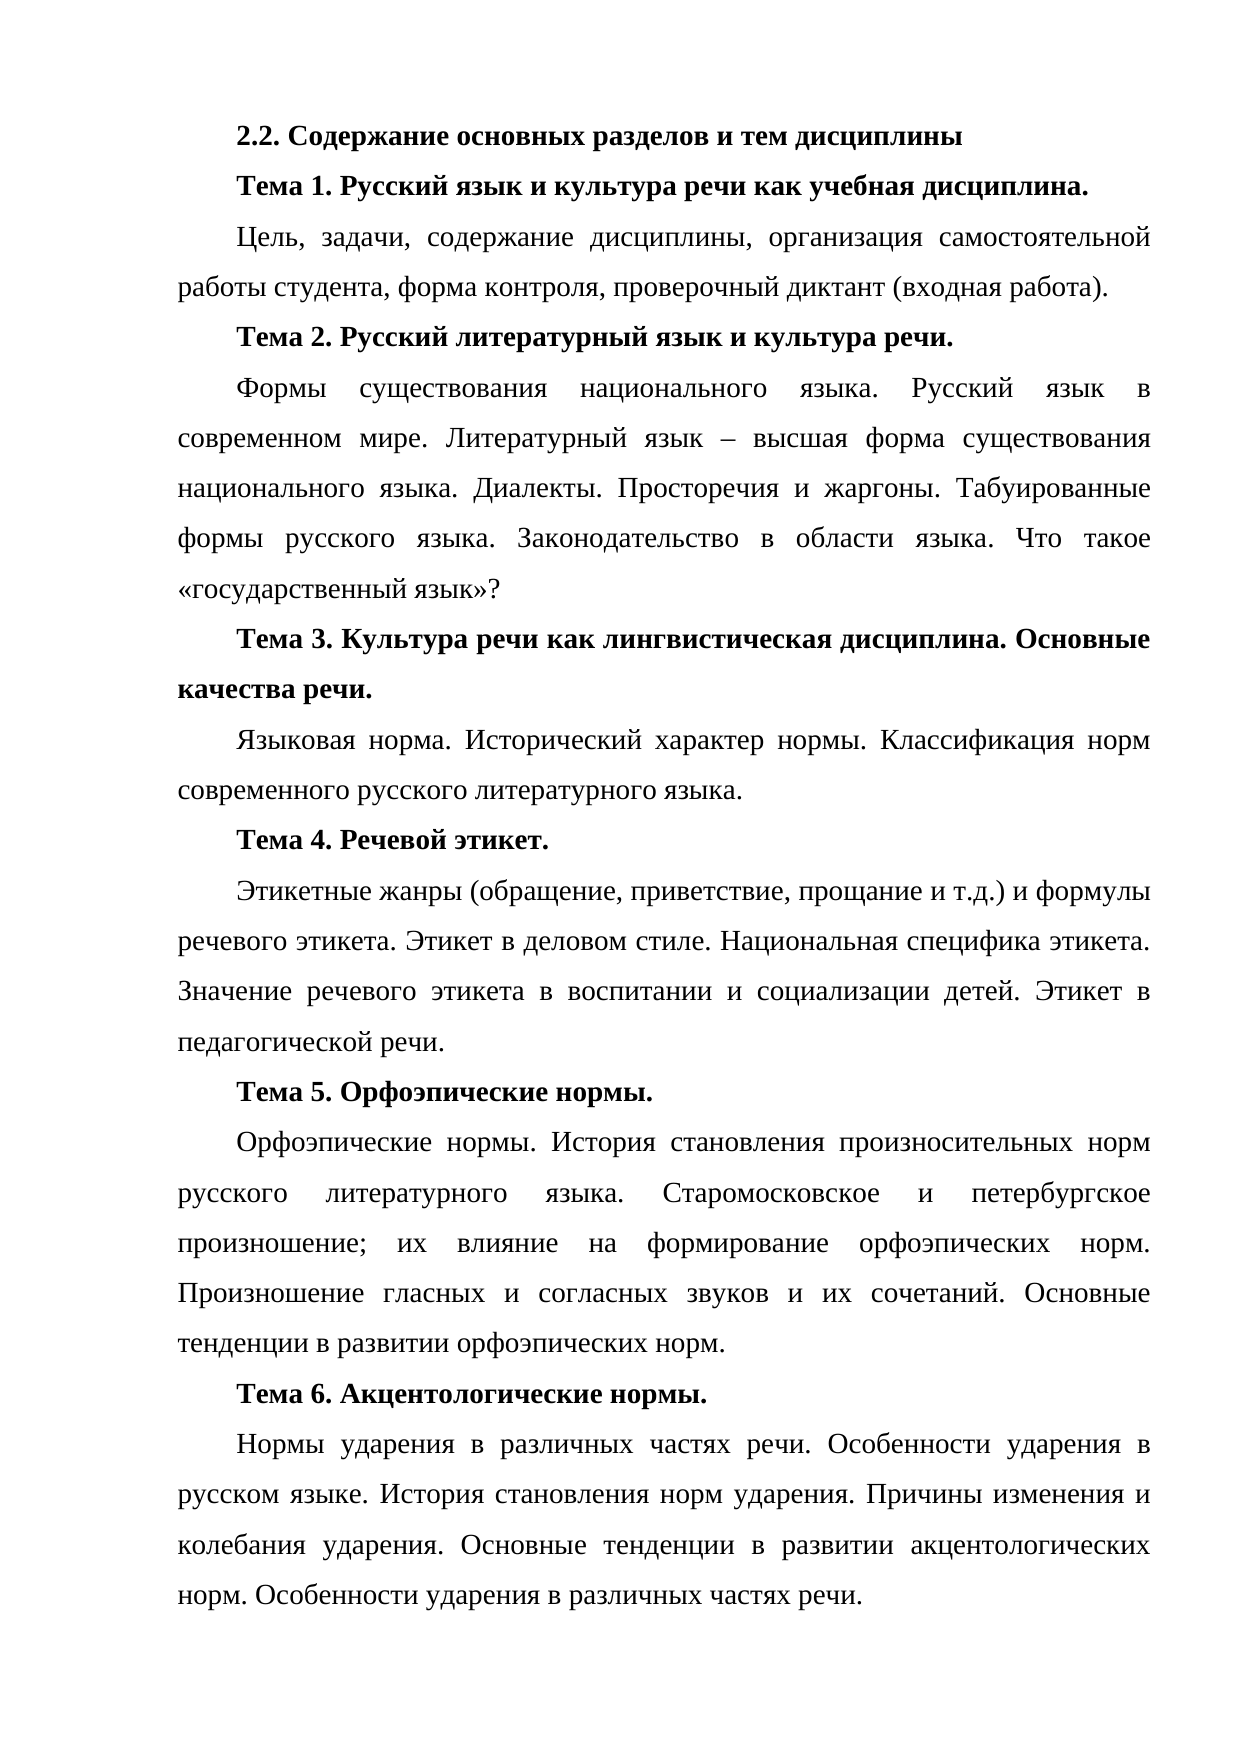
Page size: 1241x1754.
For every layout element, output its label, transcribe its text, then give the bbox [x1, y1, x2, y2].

text Тема 4. Речевой этикет. [177, 822, 1152, 856]
text Цель, задачи, содержание дисциплины, организация самостоятельной работы студента, форма контроля, проверочный диктант (входная работа). [177, 219, 1152, 303]
text 2.2. Содержание основных разделов и тем дисциплины [177, 118, 1152, 152]
text Тема 1. Русский язык и культура речи как учебная дисциплина. [177, 168, 1152, 202]
text Тема 3. Культура речи как лингвистическая дисциплина. Основные качества речи. [177, 621, 1152, 705]
text Орфоэпические нормы. История становления произносительных норм русского литературного языка. Старомосковское и петербургское произношение; их влияние на формирование орфоэпических норм. Произношение гласных и согласных звуков и их сочетаний. Основные тенденции в развитии орфоэпических норм. [177, 1124, 1152, 1359]
text Нормы ударения в различных частях речи. Особенности ударения в русском языке. История становления норм ударения. Причины изменения и колебания ударения. Основные тенденции в развитии акцентологических норм. Особенности ударения в различных частях речи. [177, 1426, 1152, 1611]
text Тема 5. Орфоэпические нормы. [177, 1074, 1152, 1108]
text Формы существования национального языка. Русский язык в современном мире. Литературный язык – высшая форма существования национального языка. Диалекты. Просторечия и жаргоны. Табуированные формы русского языка. Законодательство в области языка. Что такое «государственный язык»? [177, 370, 1152, 604]
text Тема 6. Акцентологические нормы. [177, 1376, 1152, 1409]
text Языковая норма. Исторический характер нормы. Классификация норм современного русского литературного языка. [177, 722, 1152, 806]
text Тема 2. Русский литературный язык и культура речи. [177, 319, 1152, 353]
text Этикетные жанры (обращение, приветствие, прощание и т.д.) и формулы речевого этикета. Этикет в деловом стиле. Национальная специфика этикета. Значение речевого этикета в воспитании и социализации детей. Этикет в педагогической речи. [177, 873, 1152, 1057]
